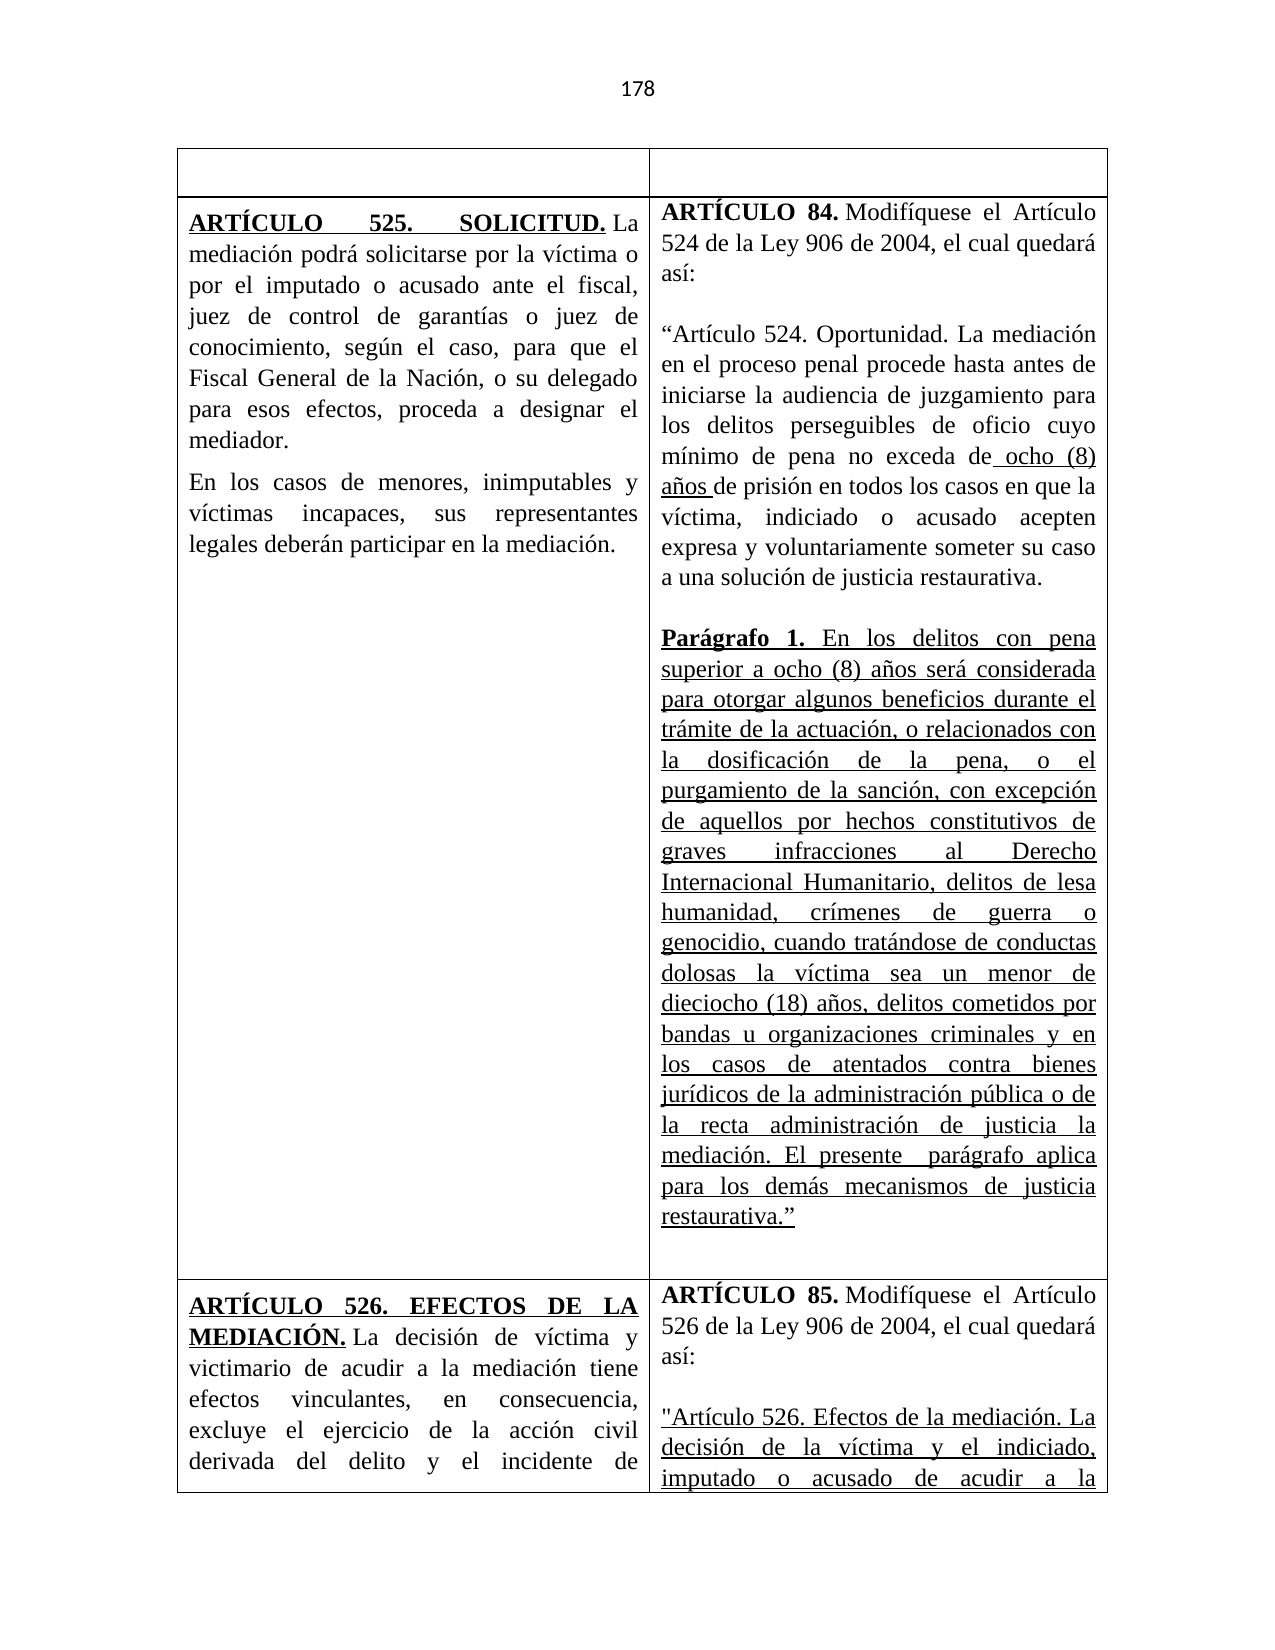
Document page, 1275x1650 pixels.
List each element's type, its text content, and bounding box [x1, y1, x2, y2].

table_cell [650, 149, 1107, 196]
table_cell ARTÍCULO 525. SOLICITUD. La mediación podrá solicitarse por la víctima o por el imputado o acusado ante el fiscal, juez de control de garantías o juez de conocimiento, según el caso, para que el Fiscal General de la Nación, o su delegado para esos efectos, proceda a designar el mediador. En los casos de menores, inimputables y víctimas incapaces, sus representantes legales deberán participar en la mediación. [178, 198, 649, 1279]
table_cell ARTÍCULO 84. Modifíquese el Artículo 524 de la Ley 906 de 2004, el cual quedará así: “Artículo 524. Oportunidad. La mediación en el proceso penal procede hasta antes de iniciarse la audiencia de juzgamiento para los delitos perseguibles de oficio cuyo mínimo de pena no exceda de ocho (8) años de prisión en todos los casos en que la víctima, indiciado o acusado acepten expresa y voluntariamente someter su caso a una solución de justicia restaurativa. Parágrafo 1. En los delitos con pena superior a ocho (8) años será considerada para otorgar algunos beneficios durante el trámite de la actuación, o relacionados con la dosificación de la pena, o el purgamiento de la sanción, con excepción de aquellos por hechos constitutivos de graves infracciones al Derecho Internacional Humanitario, delitos de lesa humanidad, crímenes de guerra o genocidio, cuando tratándose de conductas dolosas la víctima sea un menor de dieciocho (18) años, delitos cometidos por bandas u organizaciones criminales y en los casos de atentados contra bienes jurídicos de la administración pública o de la recta administración de justicia la mediación. El presente parágrafo aplica para los demás mecanismos de justicia restaurativa.” [650, 198, 1107, 1279]
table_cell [650, 1280, 1107, 1492]
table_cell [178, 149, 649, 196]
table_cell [178, 1280, 649, 1492]
